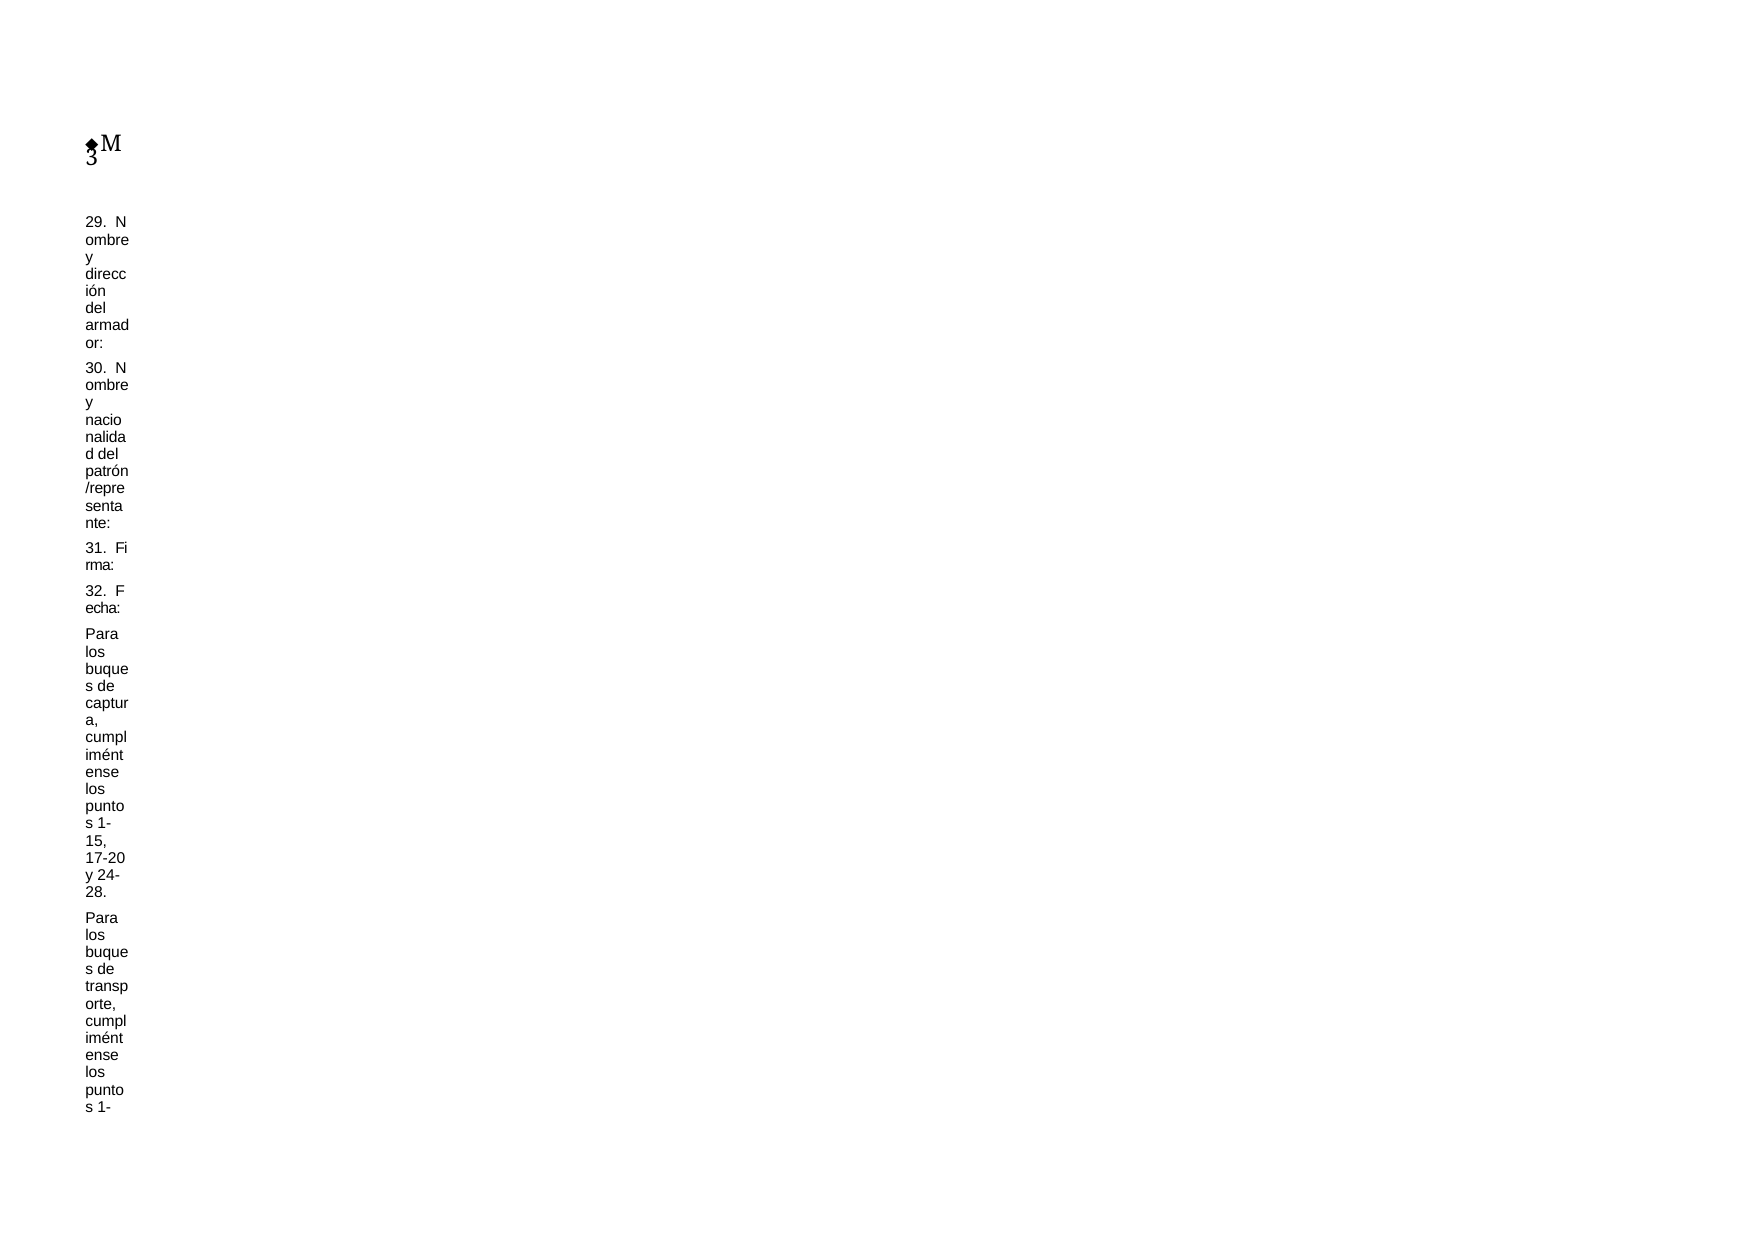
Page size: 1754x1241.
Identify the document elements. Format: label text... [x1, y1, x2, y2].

list Fecha: [85, 583, 129, 617]
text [85, 909, 129, 1116]
list Firma: [85, 540, 129, 574]
list M3 [85, 141, 129, 168]
list Nombre y dirección del armador: [85, 214, 129, 351]
text Para los buques de captura, cumpliméntense los puntos 1-15, 17-20 y 24-28. [85, 626, 129, 901]
list Nombre y nacionalidad del patrón/representante: [85, 360, 129, 532]
